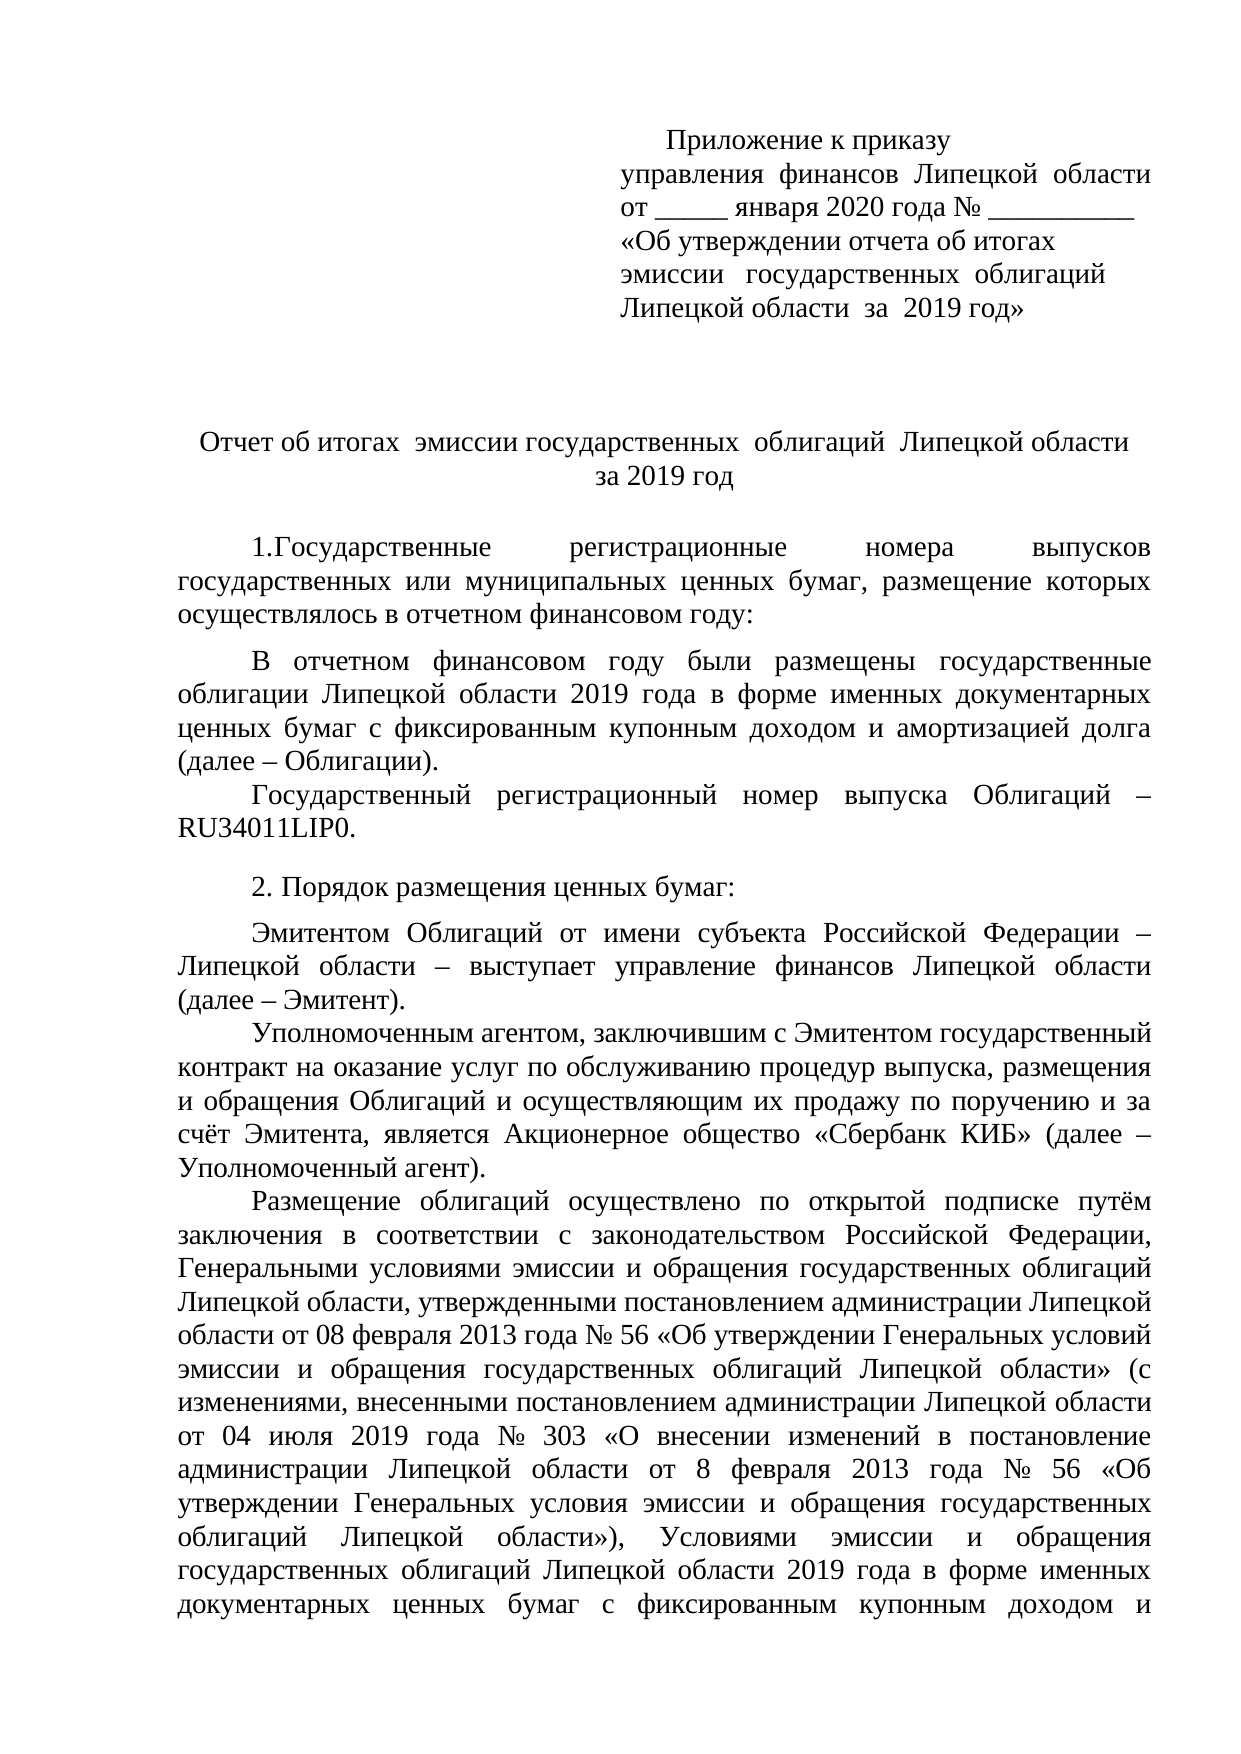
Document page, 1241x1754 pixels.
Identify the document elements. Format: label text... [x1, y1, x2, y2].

text «Об утверждении отчета об итогах [620, 223, 1152, 256]
text Приложение к приказу [620, 122, 1152, 156]
text Липецкой области за 2019 год» [620, 290, 1152, 323]
text управления финансов Липецкой области от _____ января 2020 года № __________ [620, 156, 1152, 223]
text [177, 1183, 1152, 1619]
text Эмитентом Облигаций от имени субъекта Российской Федерации – Липецкой области – выступает управление финансов Липецкой области (далее – Эмитент). [177, 915, 1152, 1016]
text Отчет об итогах эмиссии государственных облигаций Липецкой области [177, 424, 1152, 458]
list Порядок размещения ценных бумаг: [177, 869, 1152, 902]
text В отчетном финансовом году были размещены государственные облигации Липецкой области 2019 года в форме именных документарных ценных бумаг с фиксированным купонным доходом и амортизацией долга (далее – Облигации). [177, 643, 1152, 777]
text эмиссии государственных облигаций [620, 256, 1152, 290]
list Государственные регистрационные номера выпусков государственных или муниципальных ценных бумаг, размещение которых осуществлялось в отчетном финансовом году: [177, 529, 1152, 630]
text Государственный регистрационный номер выпуска Облигаций – RU34011LIP0. [177, 777, 1152, 844]
text за 2019 год [177, 458, 1152, 491]
text Уполномоченным агентом, заключившим с Эмитентом государственный контракт на оказание услуг по обслуживанию процедур выпуска, размещения и обращения Облигаций и осуществляющим их продажу по поручению и за счёт Эмитента, является Акционерное общество «Сбербанк КИБ» (далее – Уполномоченный агент). [177, 1016, 1152, 1183]
